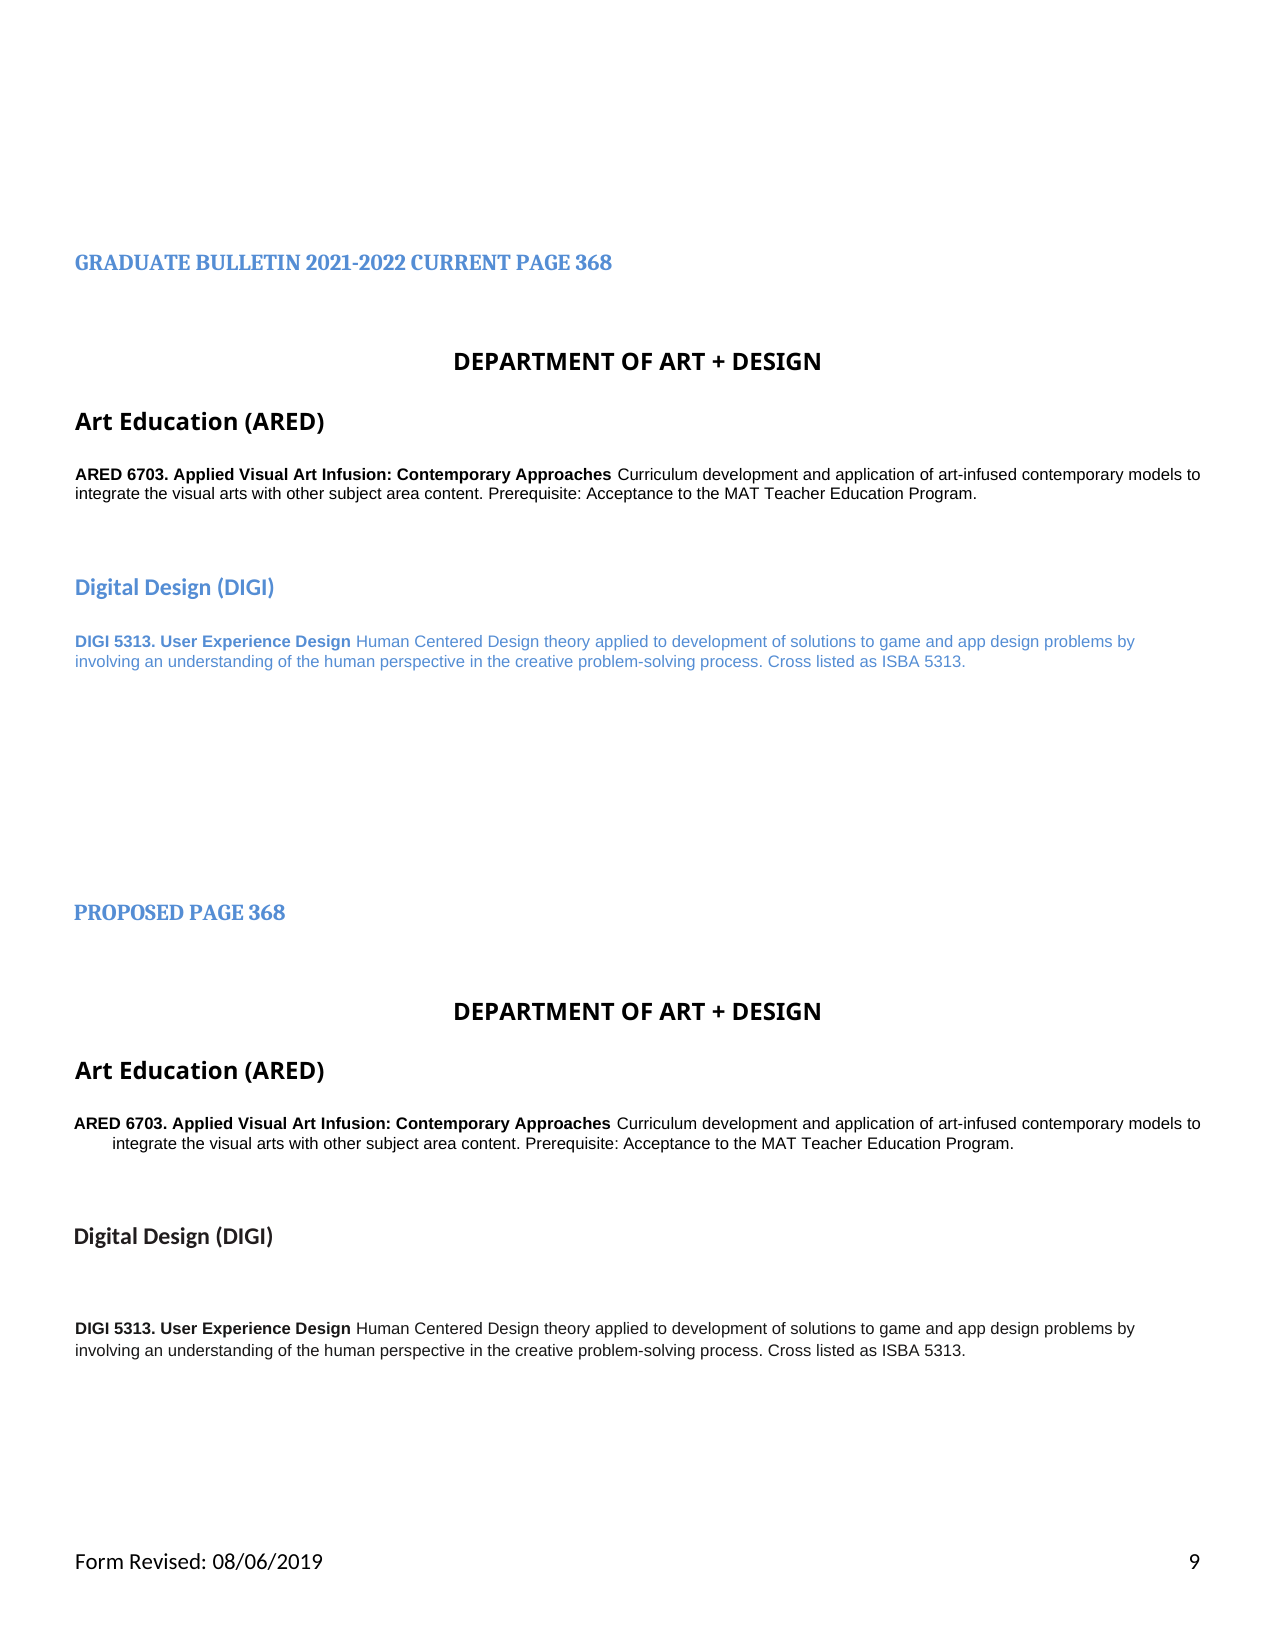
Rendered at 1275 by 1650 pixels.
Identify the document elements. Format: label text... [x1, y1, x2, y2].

text Art Education (ARED) [75, 1054, 1200, 1087]
text ARED 6703. Applied Visual Art Infusion: Contemporary Approaches Curriculum development and application of art-infused contemporary models to integrate the visual arts with other subject area content. Prerequisite: Acceptance to the MAT Teacher Education Program. [75, 464, 1202, 503]
text DIGI 5313. User Experience Design Human Centered Design theory applied to development of solutions to game and app design problems by involving an understanding of the human perspective in the creative problem-solving process. Cross listed as ISBA 5313. [75, 1319, 1200, 1360]
text Art Education (ARED) [75, 404, 1200, 437]
text ARED 6703. Applied Visual Art Infusion: Contemporary Approaches Curriculum development and application of art-infused contemporary models to integrate the visual arts with other subject area content. Prerequisite: Acceptance to the MAT Teacher Education Program. [73, 1114, 1202, 1153]
text GRADUATE BULLETIN 2021-2022 CURRENT PAGE 368 [75, 250, 1202, 276]
text DEPARTMENT OF ART + DESIGN [75, 994, 1200, 1027]
text PROPOSED PAGE 368 [73, 899, 1202, 926]
text Digital Design (DIGI) DIGI 5313. User Experience Design Human Centered Design theory applied to development of solutions to game and app design problems by involving an understanding of the human perspective in the creative problem-solving process. Cross listed as ISBA 5313. [75, 572, 1202, 671]
text Digital Design (DIGI) [73, 1221, 1202, 1250]
text DEPARTMENT OF ART + DESIGN [75, 345, 1200, 377]
